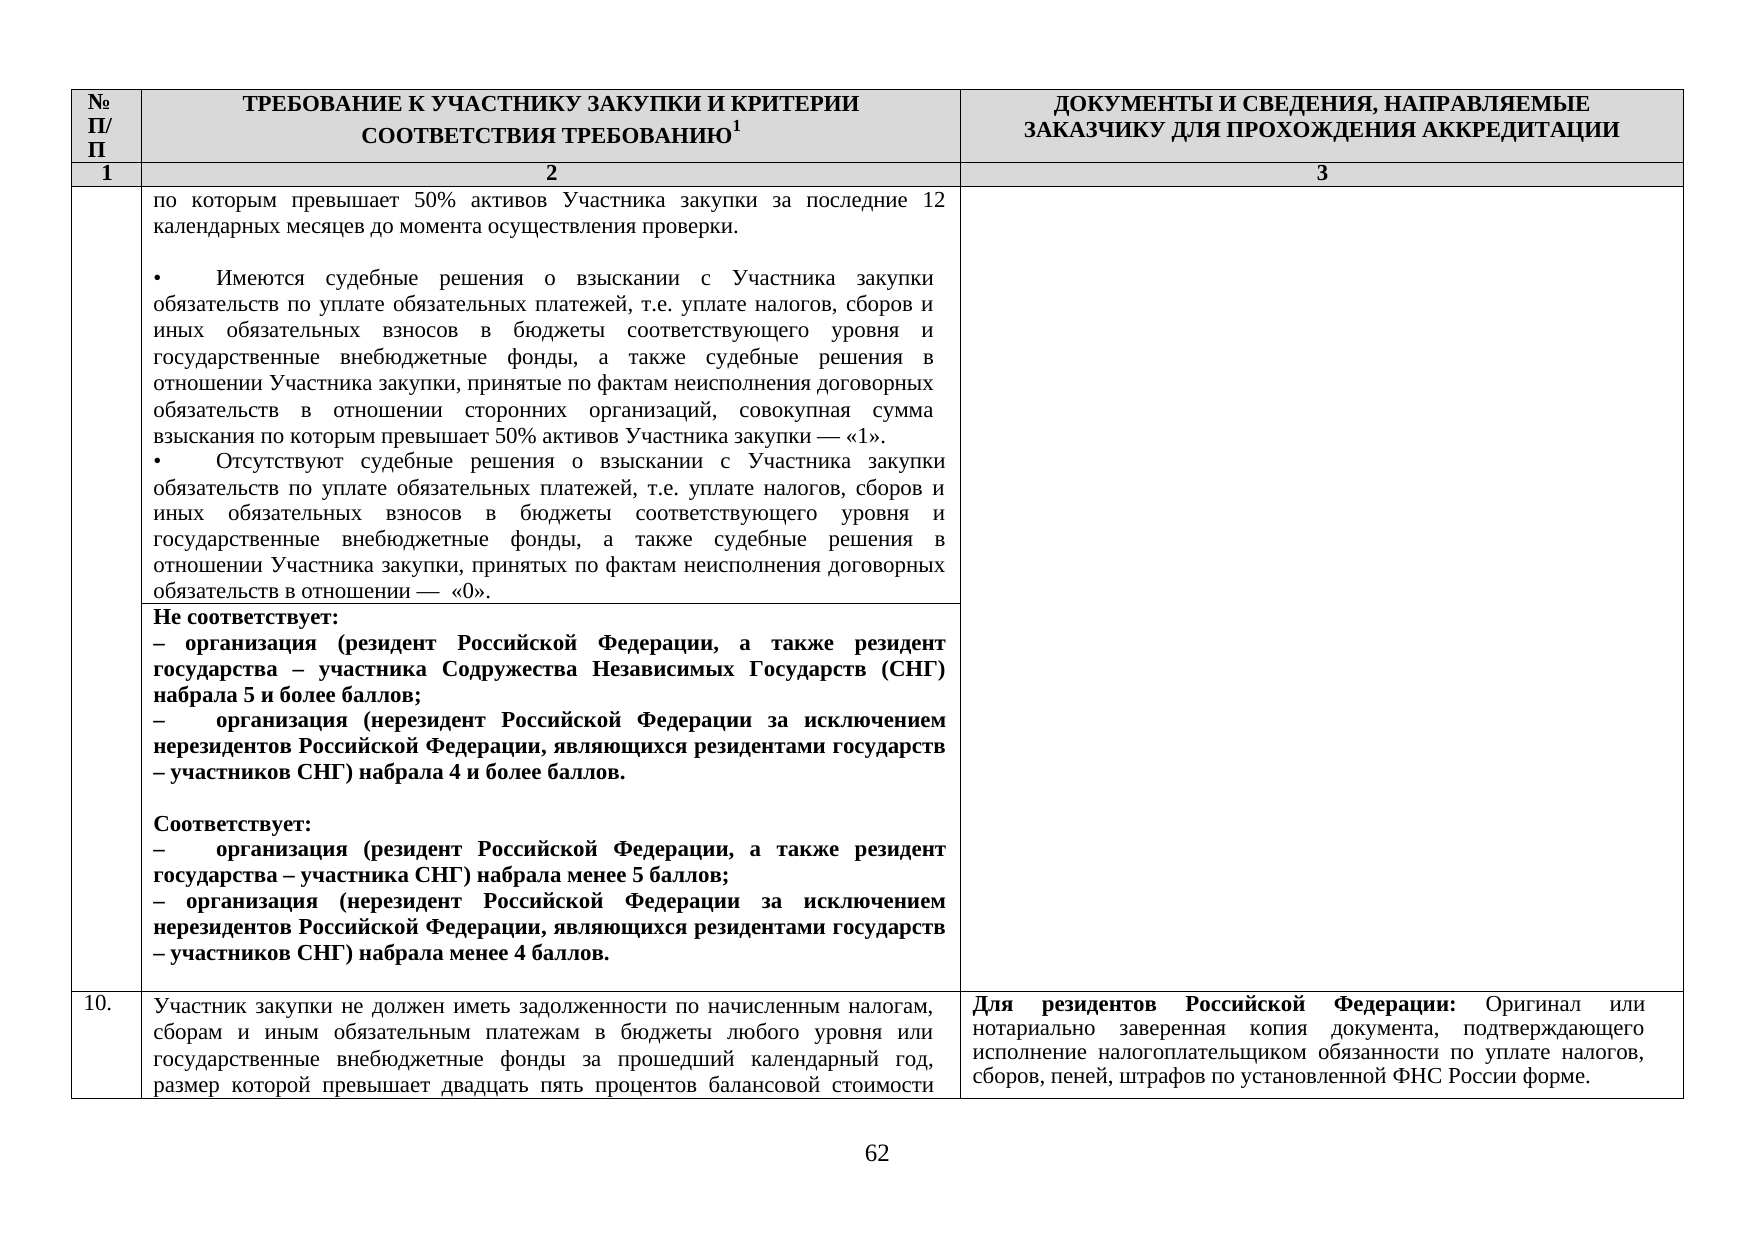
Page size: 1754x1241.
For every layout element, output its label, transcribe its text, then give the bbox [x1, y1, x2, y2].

table_cell Не соответствует: ‒ организация (резидент Российской Федерации, а также резидент государства – участника Содружества Независимых Государств (СНГ) набрала 5 и более баллов; ‒ организация (нерезидент Российской Федерации за исключением нерезидентов Российской Федерации, являющихся резидентами государств – участников СНГ) набрала 4 и более баллов. Соответствует: ‒ организация (резидент Российской Федерации, а также резидент государства – участника СНГ) набрала менее 5 баллов; ‒ организация (нерезидент Российской Федерации за исключением нерезидентов Российской Федерации, являющихся резидентами государств – участников СНГ) набрала менее 4 баллов. [142, 604, 960, 991]
table_header ТРЕБОВАНИЕ К УЧАСТНИКУ ЗАКУПКИ И КРИТЕРИИ СООТВЕТСТВИЯ ТРЕБОВАНИЮ1 [142, 90, 960, 162]
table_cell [961, 992, 1683, 1097]
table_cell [142, 992, 960, 1097]
table_cell 10. [72, 992, 141, 1097]
table_header № П/П [72, 90, 141, 162]
table_cell 3 [961, 163, 1683, 186]
table_header ДОКУМЕНТЫ И СВЕДЕНИЯ, НАПРАВЛЯЕМЫЕ ЗАКАЗЧИКУ ДЛЯ ПРОХОЖДЕНИЯ АККРЕДИТАЦИИ [961, 90, 1683, 162]
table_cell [142, 187, 960, 603]
table_cell 2 [142, 163, 960, 186]
table_cell 1 [72, 163, 141, 186]
